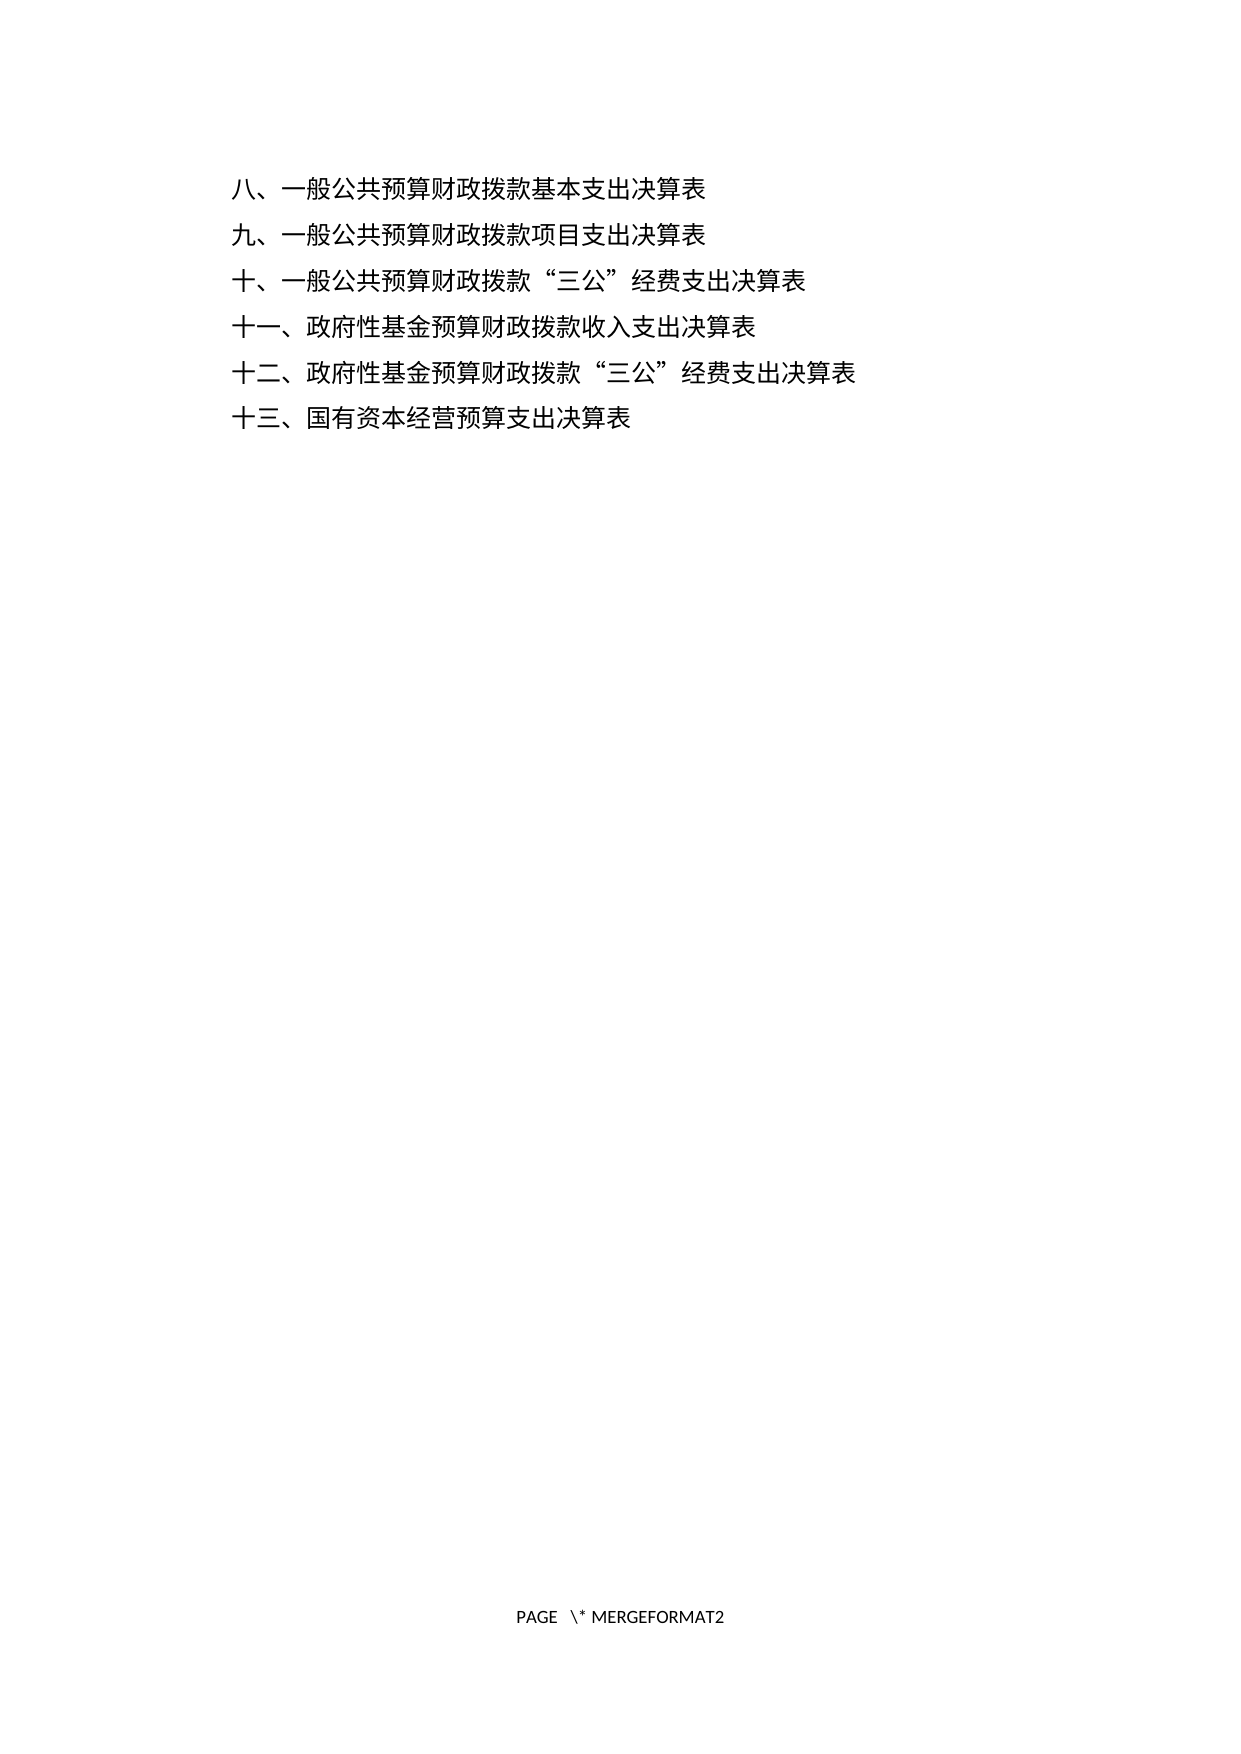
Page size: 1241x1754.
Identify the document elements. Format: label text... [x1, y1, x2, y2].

text 十一、政府性基金预算财政拨款收入支出决算表 [231, 299, 1053, 345]
text 十二、政府性基金预算财政拨款“三公”经费支出决算表 [231, 345, 1053, 391]
text 十、一般公共预算财政拨款“三公”经费支出决算表 [231, 254, 1053, 299]
text 十三、国有资本经营预算支出决算表 [231, 391, 1053, 437]
text 八、一般公共预算财政拨款基本支出决算表 [231, 162, 1053, 208]
text 九、一般公共预算财政拨款项目支出决算表 [231, 208, 1053, 254]
